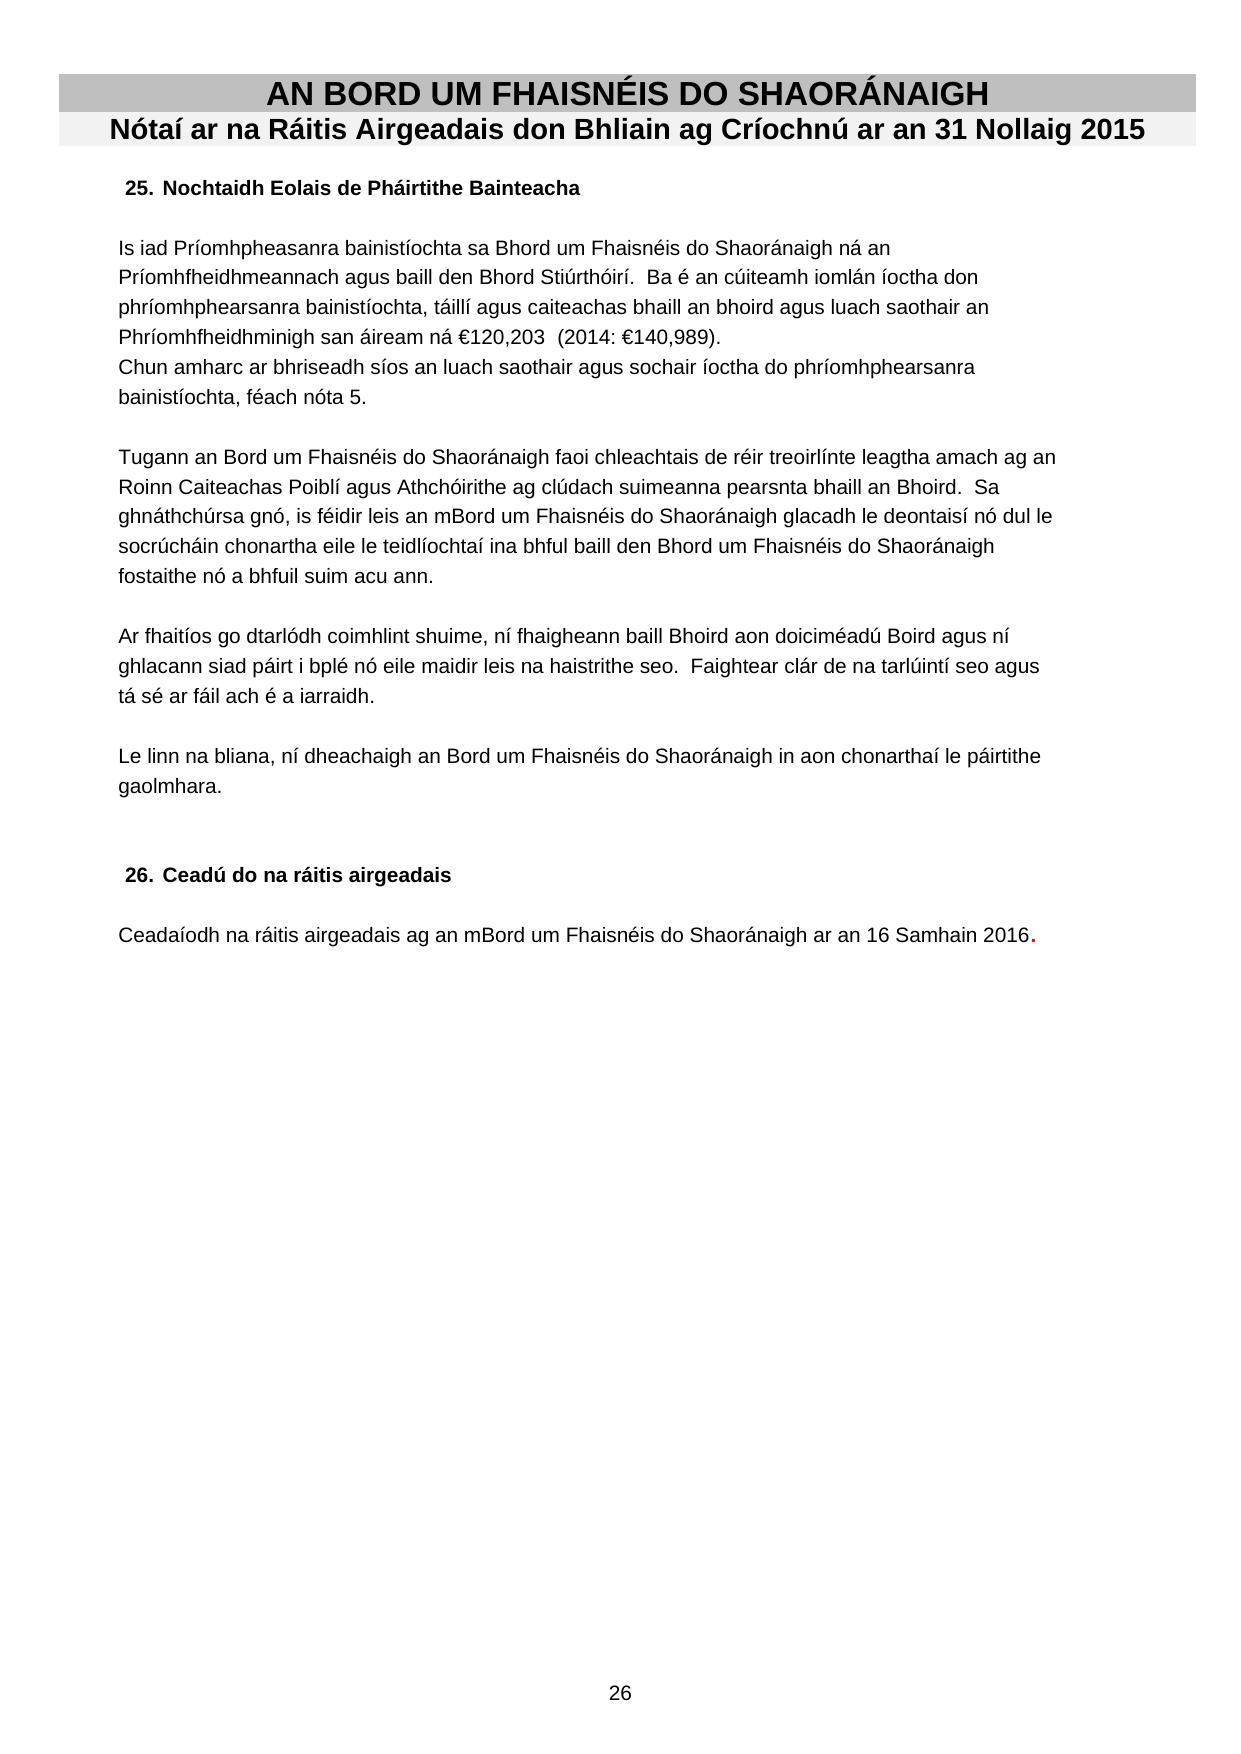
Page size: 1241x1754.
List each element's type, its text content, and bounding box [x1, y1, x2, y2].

text Le linn na bliana, ní dheachaigh an Bord um Fhaisnéis do Shaoránaigh in aon chonarthaí le páirtithe gaolmhara. [118, 743, 1063, 797]
list Nochtaidh Eolais de Pháirtithe Bainteacha [125, 176, 1063, 199]
text Chun amharc ar bhriseadh síos an luach saothair agus sochair íoctha do phríomhphearsanra bainistíochta, féach nóta 5. [118, 355, 1063, 409]
text Ceadaíodh na ráitis airgeadais ag an mBord um Fhaisnéis do Shaoránaigh ar an 16 Samhain 2016. [118, 923, 1063, 947]
table_header AN BORD UM FHAISNÉIS DO SHAORÁNAIGH [59, 74, 1196, 112]
text Ar fhaitíos go dtarlódh coimhlint shuime, ní fhaigheann baill Bhoird aon doiciméadú Boird agus ní ghlacann siad páirt i bplé nó eile maidir leis na haistrithe seo. Faightear clár de na tarlúintí seo agus tá sé ar fáil ach é a iarraidh. [118, 624, 1063, 708]
list Ceadú do na ráitis airgeadais [125, 863, 1063, 887]
table_cell Nótaí ar na Ráitis Airgeadais don Bhliain ag Críochnú ar an 31 Nollaig 2015 [59, 112, 1196, 146]
text Is iad Príomhpheasanra bainistíochta sa Bhord um Fhaisnéis do Shaoránaigh ná an Príomhfheidhmeannach agus baill den Bhord Stiúrthóirí. Ba é an cúiteamh iomlán íoctha don phríomhphearsanra bainistíochta, táillí agus caiteachas bhaill an bhoird agus luach saothair an Phríomhfheidhminigh san áiream ná €120,203 (2014: €140,989). [118, 235, 1063, 349]
text Tugann an Bord um Fhaisnéis do Shaoránaigh faoi chleachtais de réir treoirlínte leagtha amach ag an Roinn Caiteachas Poiblí agus Athchóirithe ag clúdach suimeanna pearsnta bhaill an Bhoird. Sa ghnáthchúrsa gnó, is féidir leis an mBord um Fhaisnéis do Shaoránaigh glacadh le deontaisí nó dul le socrúcháin chonartha eile le teidlíochtaí ina bhful baill den Bhord um Fhaisnéis do Shaoránaigh fostaithe nó a bhfuil suim acu ann. [118, 444, 1063, 588]
